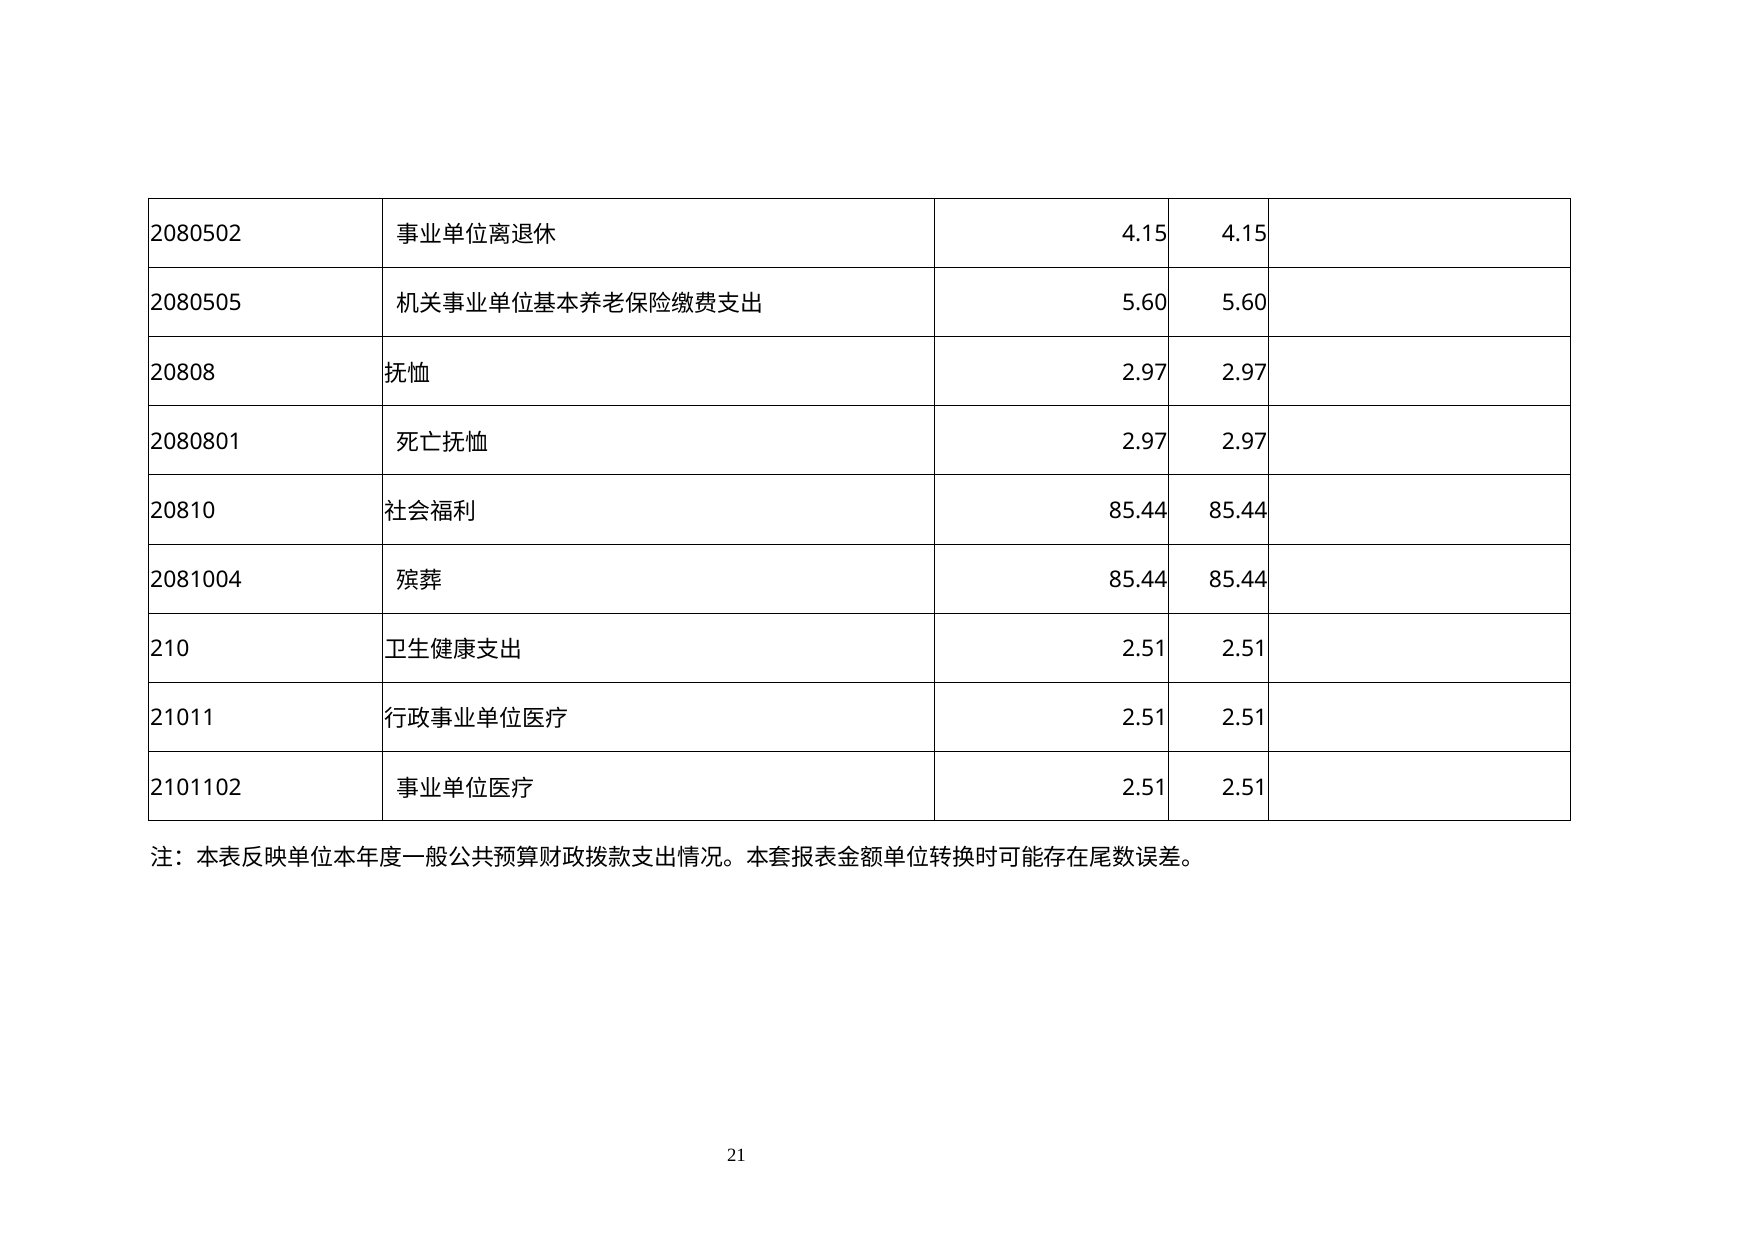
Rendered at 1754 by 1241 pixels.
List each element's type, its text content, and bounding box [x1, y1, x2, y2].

table_cell 卫生健康支出 [383, 614, 934, 682]
table_cell 85.44 [935, 475, 1168, 543]
table_cell 机关事业单位基本养老保险缴费支出 [383, 268, 934, 336]
table_cell [1269, 406, 1570, 474]
table_cell 殡葬 [383, 545, 934, 613]
table_cell 210 [149, 614, 382, 682]
table_cell 2.51 [1169, 752, 1268, 820]
table_cell 2080801 [149, 406, 382, 474]
table_cell 4.15 [1169, 199, 1268, 267]
table_cell [1269, 683, 1570, 751]
table_cell [1269, 199, 1570, 267]
table_cell 事业单位离退休 [383, 199, 934, 267]
table_cell 85.44 [935, 545, 1168, 613]
table_cell 4.15 [935, 199, 1168, 267]
table_cell 行政事业单位医疗 [383, 683, 934, 751]
table_cell [1269, 545, 1570, 613]
table_cell 社会福利 [383, 475, 934, 543]
table_cell 2.51 [1169, 683, 1268, 751]
table_cell 2.97 [1169, 337, 1268, 405]
table_cell 2.97 [935, 337, 1168, 405]
table_cell [1269, 268, 1570, 336]
table_cell 2.51 [935, 614, 1168, 682]
table_cell 2.51 [935, 752, 1168, 820]
table_cell 2101102 [149, 752, 382, 820]
table_cell 21011 [149, 683, 382, 751]
table_cell 85.44 [1169, 545, 1268, 613]
table_cell 5.60 [1169, 268, 1268, 336]
table_cell 20808 [149, 337, 382, 405]
table_cell 2080502 [149, 199, 382, 267]
table_cell 死亡抚恤 [383, 406, 934, 474]
table_cell 2.51 [935, 683, 1168, 751]
table_cell [1269, 475, 1570, 543]
table_cell [1269, 752, 1570, 820]
table_cell [1269, 614, 1570, 682]
table_cell 85.44 [1169, 475, 1268, 543]
table_cell 注：本表反映单位本年度一般公共预算财政拨款支出情况。本套报表金额单位转换时可能存在尾数误差。 [149, 821, 1570, 889]
table_cell 2.51 [1169, 614, 1268, 682]
table_cell 2.97 [935, 406, 1168, 474]
table_cell 5.60 [935, 268, 1168, 336]
table_cell 事业单位医疗 [383, 752, 934, 820]
table_cell 20810 [149, 475, 382, 543]
table_cell [1269, 337, 1570, 405]
table_cell 2081004 [149, 545, 382, 613]
table_cell 2.97 [1169, 406, 1268, 474]
table_cell 抚恤 [383, 337, 934, 405]
table_cell 2080505 [149, 268, 382, 336]
